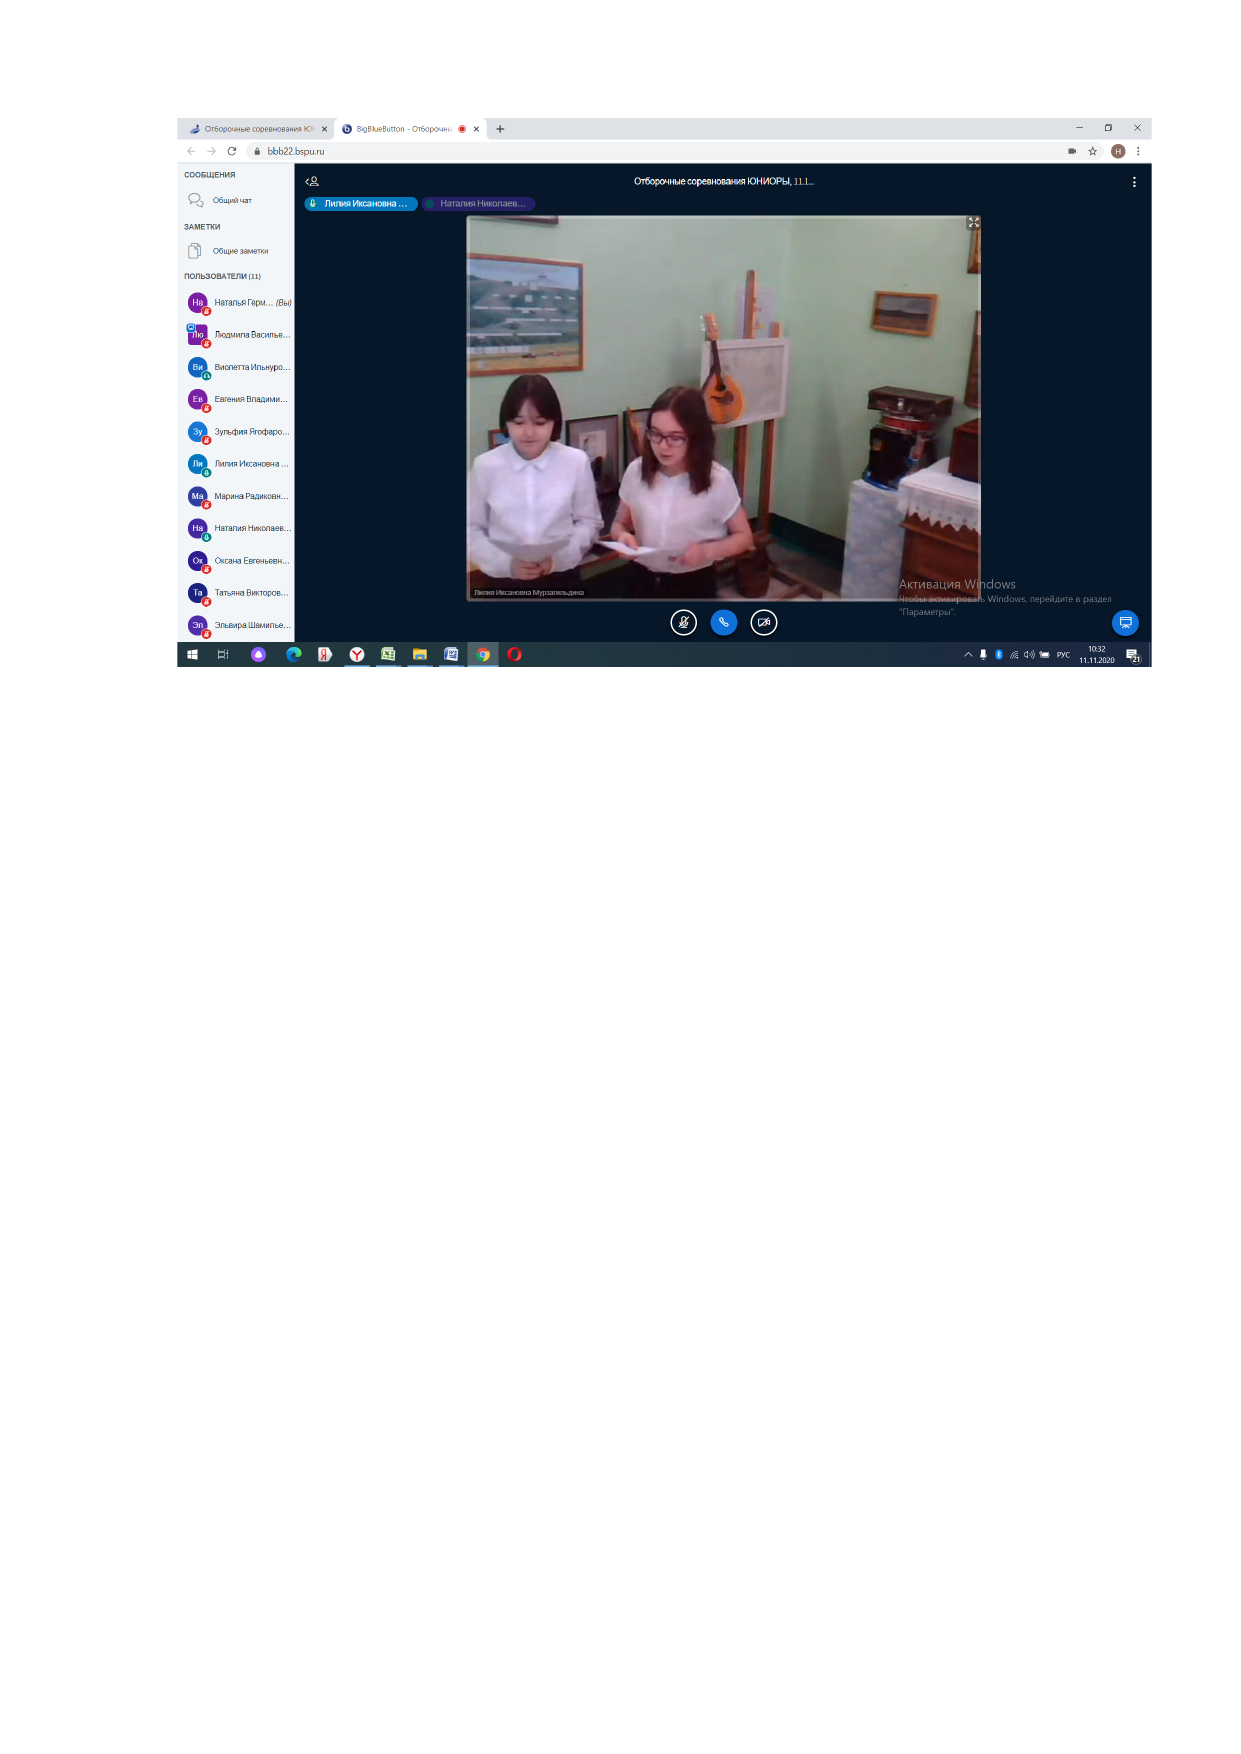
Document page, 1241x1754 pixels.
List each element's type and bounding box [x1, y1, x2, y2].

picture [177, 118, 1152, 667]
